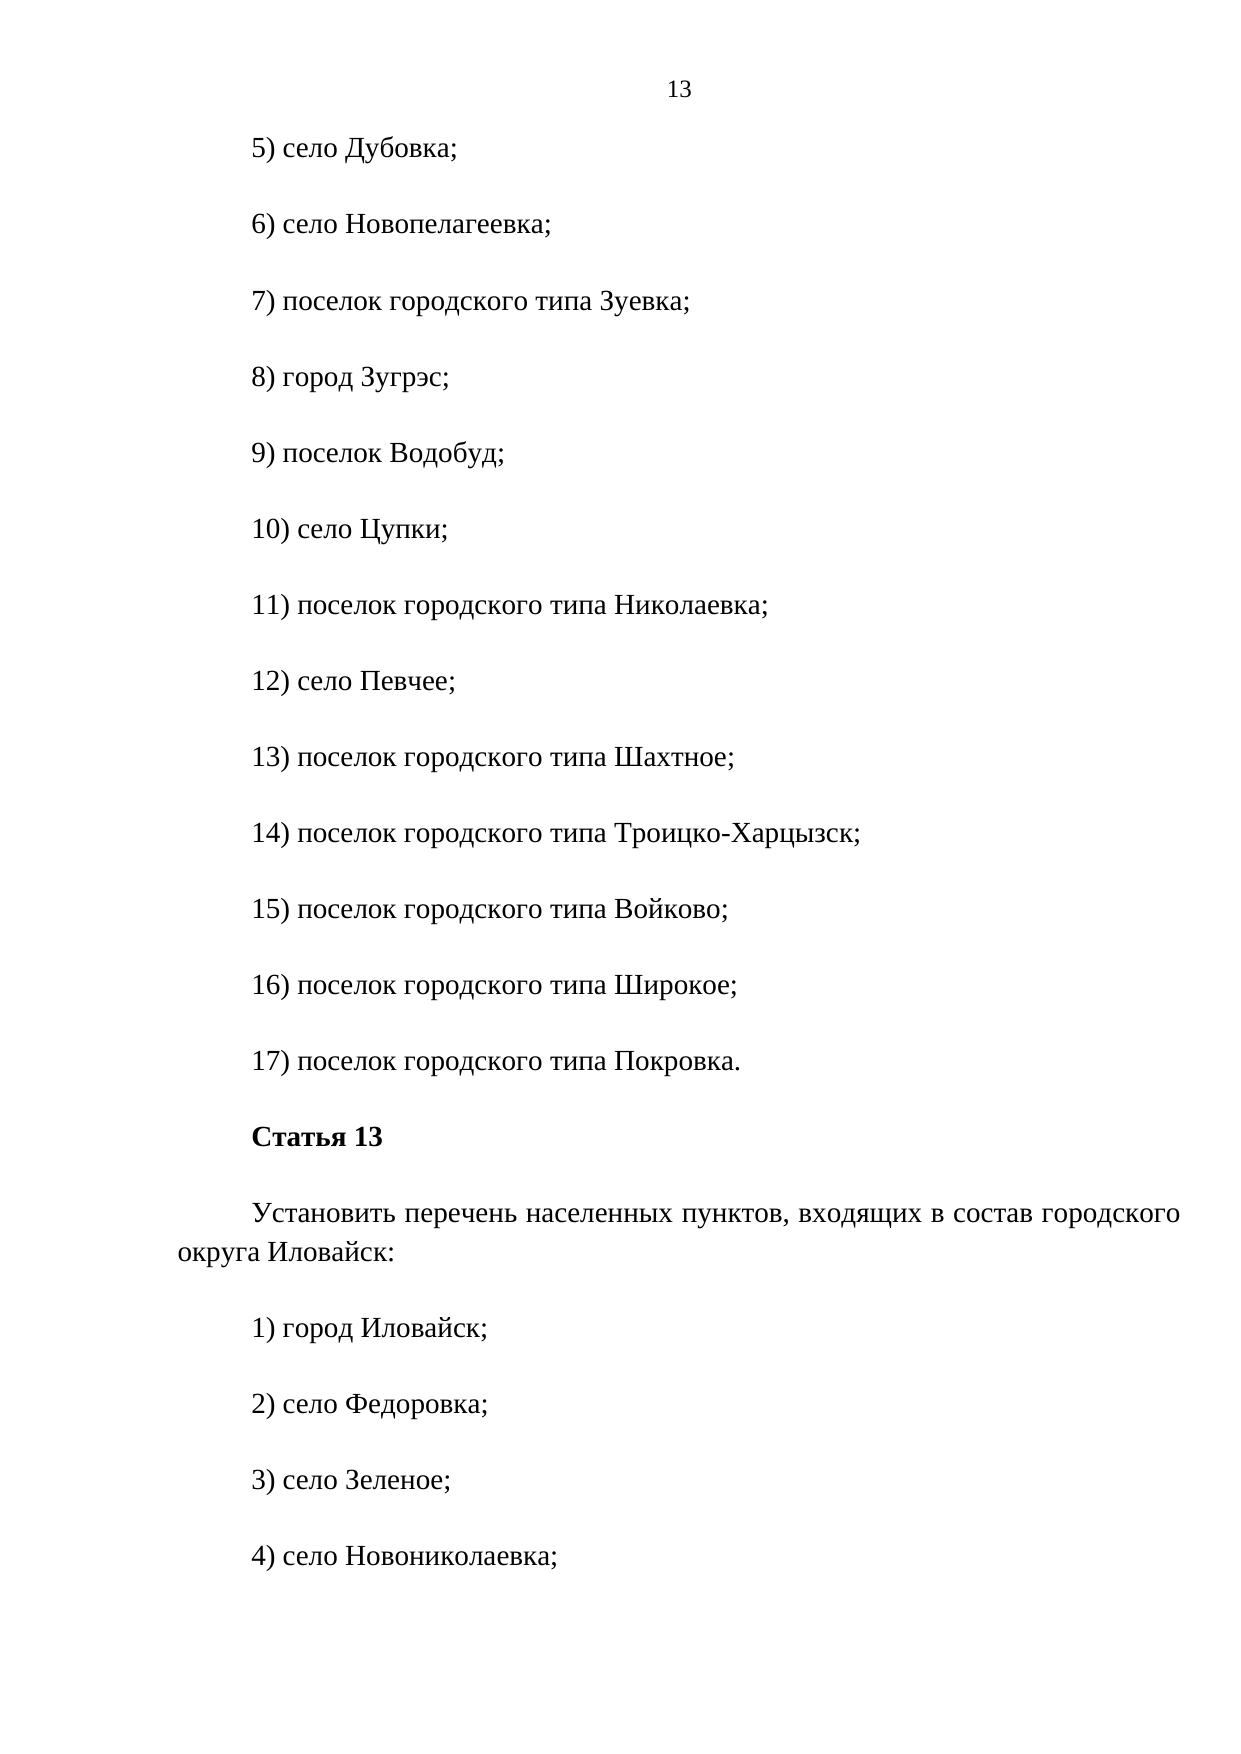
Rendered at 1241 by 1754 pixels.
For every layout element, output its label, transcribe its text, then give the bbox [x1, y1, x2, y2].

text 9) поселок Водобуд; [177, 435, 1181, 468]
text 3) село Зеленое; [251, 1462, 1181, 1495]
list 1) город Иловайск; [177, 1310, 1181, 1343]
text 17) поселок городского типа Покровка. [177, 1043, 1181, 1077]
text 8) город Зугрэс; [177, 359, 1181, 392]
text 14) поселок городского типа Троицко-Харцызск; [177, 815, 1181, 848]
text 10) село Цупки; [177, 511, 1181, 544]
text 12) село Певчее; [177, 663, 1181, 696]
text 11) поселок городского типа Николаевка; [177, 587, 1181, 620]
text 7) поселок городского типа Зуевка; [177, 283, 1181, 316]
text 5) село Дубовка; [177, 131, 1181, 164]
text 4) село Новониколаевка; [251, 1538, 1181, 1571]
text 2) село Федоровка; [251, 1386, 1181, 1419]
text Установить перечень населенных пунктов, входящих в состав городского округа Иловайск: [177, 1195, 1181, 1267]
text Статья 13 [177, 1119, 1181, 1153]
text 13) поселок городского типа Шахтное; [177, 739, 1181, 772]
text 15) поселок городского типа Войково; [177, 891, 1181, 924]
text 6) село Новопелагеевка; [177, 207, 1181, 240]
text 16) поселок городского типа Широкое; [177, 967, 1181, 1001]
